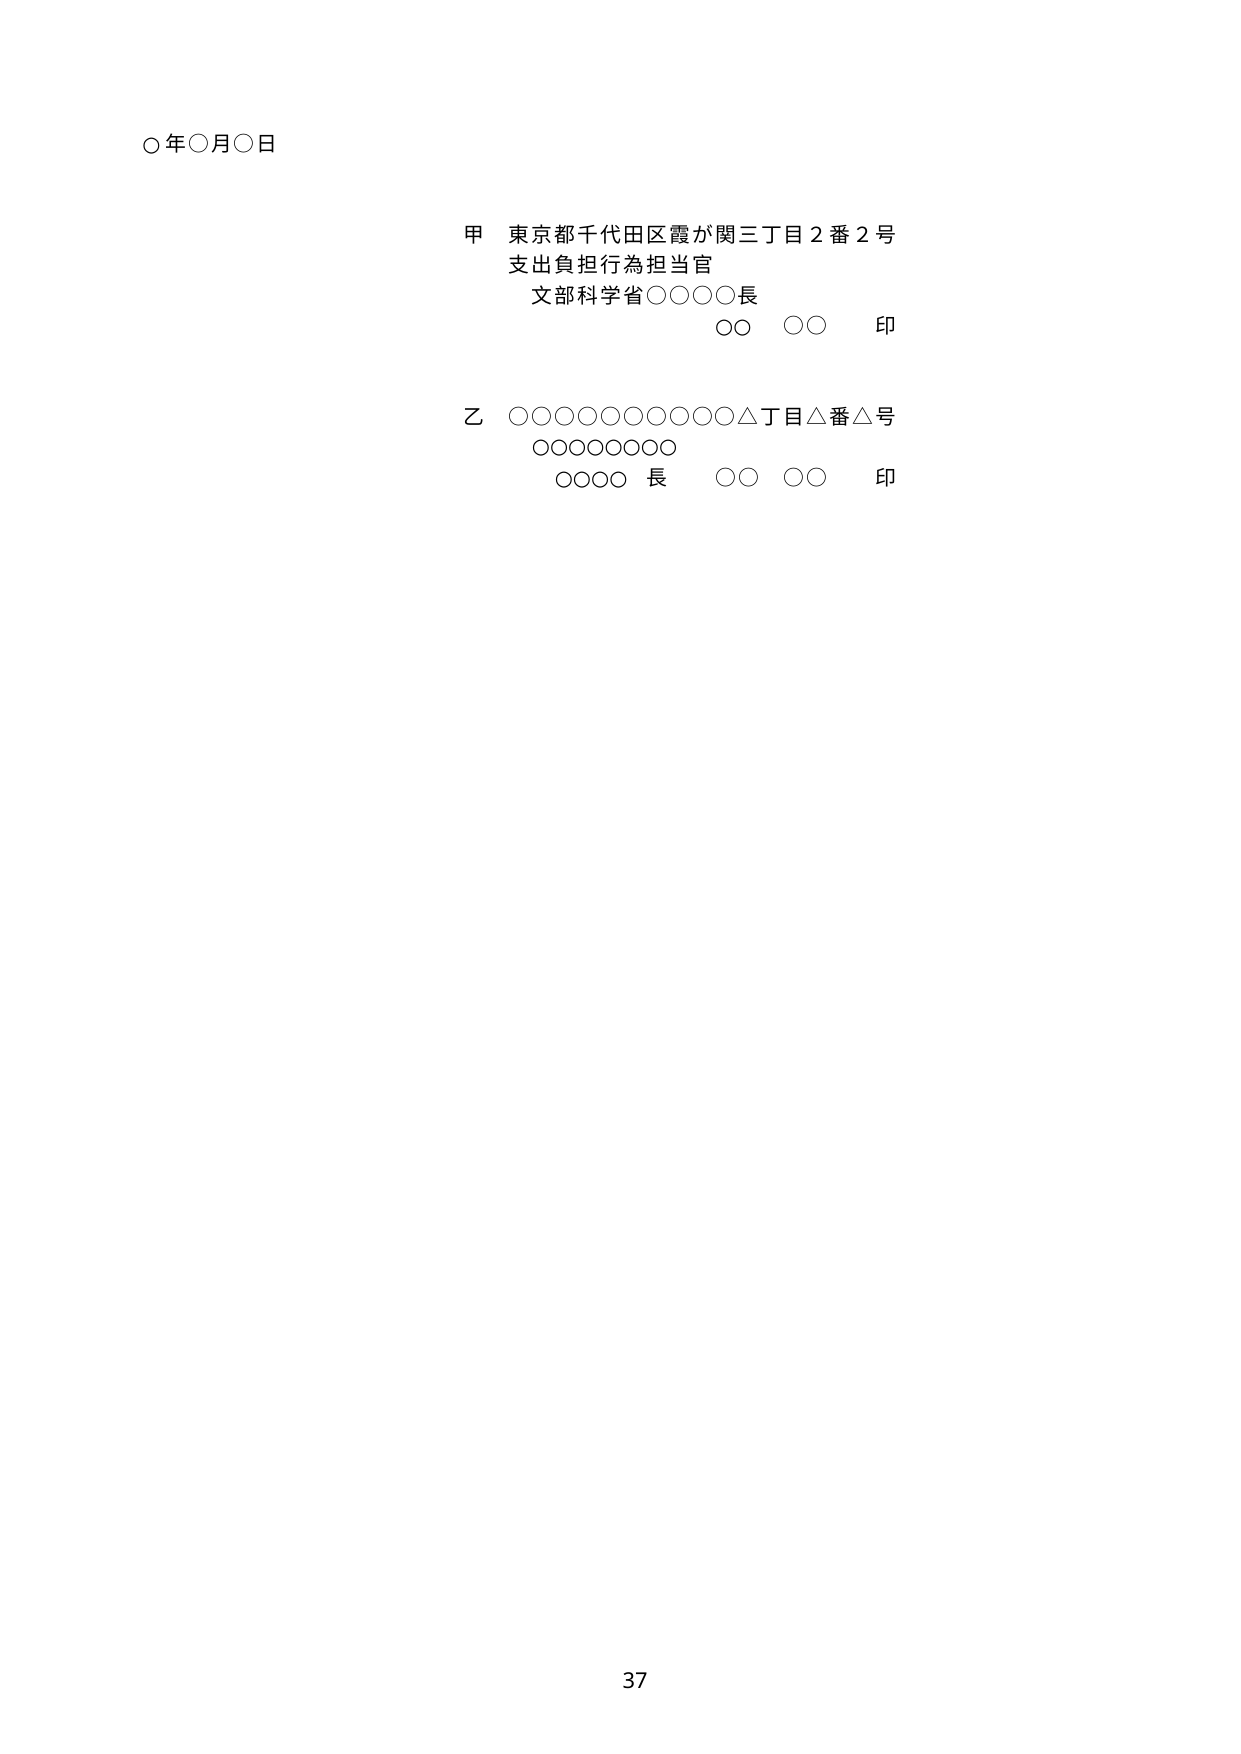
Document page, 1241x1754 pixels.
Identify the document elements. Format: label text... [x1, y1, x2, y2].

text 乙 ○○○○○○○○○○△丁目△番△号 [451, 400, 1150, 430]
text 文部科学省○○○○長 [532, 279, 1150, 309]
text 甲 東京都千代田区霞が関三丁目２番２号 [451, 218, 1150, 248]
text 支出負担行為担当官 [509, 248, 1150, 279]
text ○○ ○○ 印 [658, 309, 1150, 339]
text ○○○○長 ○○ ○○ 印 [543, 461, 1150, 491]
text ○○○○○○○○ [520, 430, 1150, 461]
text ○年○月○日 [142, 127, 1150, 158]
